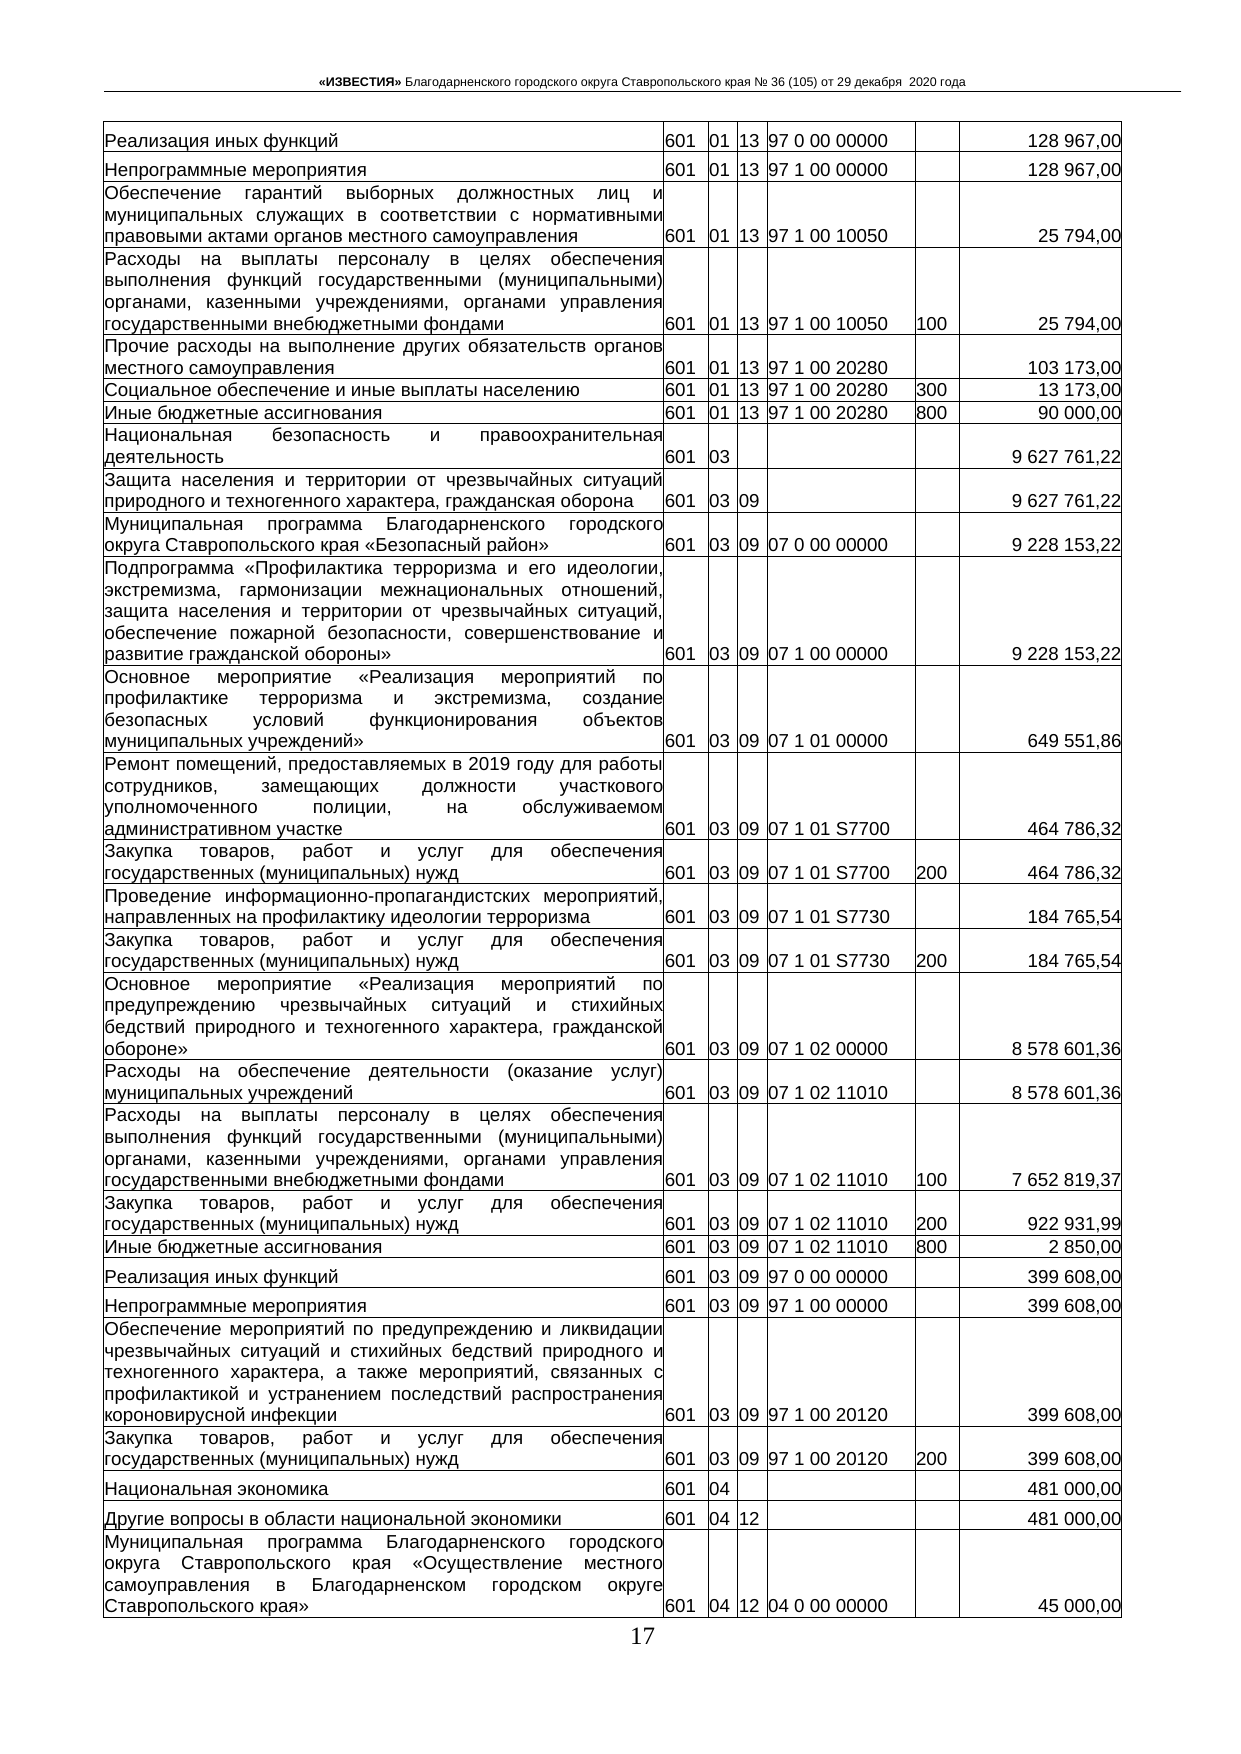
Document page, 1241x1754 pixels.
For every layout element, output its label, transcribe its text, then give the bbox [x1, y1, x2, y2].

table_cell [916, 513, 959, 556]
table_cell 922 931,99 [960, 1191, 1121, 1234]
table_cell 03 [709, 1060, 737, 1103]
table_cell 09 [738, 929, 767, 972]
table_cell 103 173,00 [960, 335, 1121, 378]
table_cell 399 608,00 [960, 1288, 1121, 1317]
table_cell 601 [664, 1427, 708, 1470]
table_cell [768, 469, 915, 512]
table_cell 601 [664, 248, 708, 334]
table_cell 09 [738, 1288, 767, 1317]
table_cell 800 [916, 402, 959, 423]
table_cell 601 [664, 1236, 708, 1257]
table_cell [916, 1471, 959, 1499]
table_cell 128 967,00 [960, 152, 1121, 181]
table_cell 09 [738, 973, 767, 1059]
table_cell Обеспечение мероприятий по предупреждению и ликвидации чрезвычайных ситуаций и стихийных бедствий природного и техногенного характера, а также мероприятий, связанных с профилактикой и устранением последствий распространения короновирусной инфекции [104, 1318, 663, 1426]
table_cell 13 [738, 152, 767, 181]
table_cell 03 [709, 973, 737, 1059]
table_cell [768, 1471, 915, 1499]
table_cell 184 765,54 [960, 929, 1121, 972]
table_cell 07 1 02 00000 [768, 973, 915, 1059]
table_cell 07 1 02 11010 [768, 1104, 915, 1190]
table_cell [916, 1258, 959, 1287]
table_cell [916, 884, 959, 927]
table_cell 13 [738, 335, 767, 378]
table_cell 09 [738, 1258, 767, 1287]
table_cell [916, 753, 959, 839]
table_cell 464 786,32 [960, 753, 1121, 839]
table_cell 03 [709, 1288, 737, 1317]
table_cell 601 [664, 513, 708, 556]
table_cell 601 [664, 1530, 708, 1617]
table_cell [916, 557, 959, 664]
table_cell 07 1 00 00000 [768, 557, 915, 664]
table_cell Иные бюджетные ассигнования [104, 402, 663, 423]
table_cell Прочие расходы на выполнение других обязательств органов местного самоуправления [104, 335, 663, 378]
table_cell 7 652 819,37 [960, 1104, 1121, 1190]
table_cell 04 [709, 1530, 737, 1617]
table_cell 300 [916, 379, 959, 401]
table_cell [916, 122, 959, 151]
table_cell 97 1 00 20280 [768, 335, 915, 378]
table_cell 03 [709, 666, 737, 752]
table_cell 97 1 00 10050 [768, 182, 915, 247]
table_cell 03 [709, 840, 737, 883]
table_cell 01 [709, 182, 737, 247]
table_cell 8 578 601,36 [960, 973, 1121, 1059]
table_cell 601 [664, 1191, 708, 1234]
table_cell Реализация иных функций [104, 1258, 663, 1287]
table_cell 03 [709, 1236, 737, 1257]
table_cell 03 [709, 1191, 737, 1234]
table_cell 601 [664, 973, 708, 1059]
table_cell Муниципальная программа Благодарненского городского округа Ставропольского края «Безопасный район» [104, 513, 663, 556]
table_cell 800 [916, 1236, 959, 1257]
table_cell 01 [709, 248, 737, 334]
table_cell 09 [738, 1318, 767, 1426]
table_cell Закупка товаров, работ и услуг для обеспечения государственных (муниципальных) нужд [104, 929, 663, 972]
table_cell 09 [738, 1060, 767, 1103]
table_cell [768, 424, 915, 467]
table_cell 601 [664, 122, 708, 151]
table_cell Основное мероприятие «Реализация мероприятий по предупреждению чрезвычайных ситуаций и стихийных бедствий природного и техногенного характера, гражданской обороне» [104, 973, 663, 1059]
table_cell 97 1 00 20280 [768, 379, 915, 401]
table_cell 01 [709, 335, 737, 378]
table_cell 07 1 01 S7700 [768, 840, 915, 883]
table_cell Другие вопросы в области национальной экономики [104, 1501, 663, 1529]
table_cell 25 794,00 [960, 182, 1121, 247]
table_cell 01 [709, 379, 737, 401]
table_cell [916, 1501, 959, 1529]
table_cell [738, 1471, 767, 1499]
table_cell 07 0 00 00000 [768, 513, 915, 556]
table_cell 09 [738, 840, 767, 883]
table_cell Закупка товаров, работ и услуг для обеспечения государственных (муниципальных) нужд [104, 1427, 663, 1470]
table_cell [916, 666, 959, 752]
table_cell 09 [738, 753, 767, 839]
table_cell Защита населения и территории от чрезвычайных ситуаций природного и техногенного характера, гражданская оборона [104, 469, 663, 512]
table_cell 464 786,32 [960, 840, 1121, 883]
table_cell [916, 1318, 959, 1426]
table_cell 97 1 00 00000 [768, 1288, 915, 1317]
table_cell 13 [738, 122, 767, 151]
table_cell Муниципальная программа Благодарненского городского округа Ставропольского края «Осуществление местного самоуправления в Благодарненском городском округе Ставропольского края» [104, 1530, 663, 1617]
table_cell 09 [738, 1191, 767, 1234]
table_cell 07 1 02 11010 [768, 1236, 915, 1257]
table_cell 03 [709, 1318, 737, 1426]
table_cell 07 1 01 S7700 [768, 753, 915, 839]
table_cell [916, 1060, 959, 1103]
table_cell 03 [709, 1104, 737, 1190]
table_cell 45 000,00 [960, 1530, 1121, 1617]
table_cell 97 1 00 20280 [768, 402, 915, 423]
table_cell 07 1 02 11010 [768, 1060, 915, 1103]
table_cell 399 608,00 [960, 1258, 1121, 1287]
table_cell 07 1 01 S7730 [768, 929, 915, 972]
table_cell 200 [916, 840, 959, 883]
table_cell 03 [709, 929, 737, 972]
table_cell Социальное обеспечение и иные выплаты населению [104, 379, 663, 401]
table_cell 601 [664, 379, 708, 401]
table_cell 601 [664, 840, 708, 883]
table_cell 9 228 153,22 [960, 513, 1121, 556]
table_cell 481 000,00 [960, 1471, 1121, 1499]
table_cell Национальная экономика [104, 1471, 663, 1499]
table_cell Иные бюджетные ассигнования [104, 1236, 663, 1257]
table_cell 9 228 153,22 [960, 557, 1121, 664]
table_cell 601 [664, 335, 708, 378]
table_cell [738, 424, 767, 467]
table_cell 01 [709, 402, 737, 423]
table_cell 9 627 761,22 [960, 424, 1121, 467]
table_cell 601 [664, 666, 708, 752]
table_cell 481 000,00 [960, 1501, 1121, 1529]
table_cell 09 [738, 1236, 767, 1257]
table_cell 13 [738, 402, 767, 423]
table_cell 09 [738, 666, 767, 752]
table_cell 100 [916, 1104, 959, 1190]
table_cell 97 1 00 20120 [768, 1427, 915, 1470]
table_cell Расходы на обеспечение деятельности (оказание услуг) муниципальных учреждений [104, 1060, 663, 1103]
table_cell [916, 424, 959, 467]
table_cell 399 608,00 [960, 1427, 1121, 1470]
table_cell [916, 973, 959, 1059]
table_cell 97 0 00 00000 [768, 122, 915, 151]
table_cell 03 [709, 1427, 737, 1470]
table_cell 601 [664, 557, 708, 664]
table_cell 97 1 00 00000 [768, 152, 915, 181]
table_cell 01 [709, 152, 737, 181]
table_cell 03 [709, 557, 737, 664]
table_cell 601 [664, 182, 708, 247]
table_cell Подпрограмма «Профилактика терроризма и его идеологии, экстремизма, гармонизации межнациональных отношений, защита населения и территории от чрезвычайных ситуаций, обеспечение пожарной безопасности, совершенствование и развитие гражданской обороны» [104, 557, 663, 664]
table_cell 601 [664, 753, 708, 839]
table_cell 03 [709, 884, 737, 927]
table_cell 03 [709, 469, 737, 512]
table_cell 601 [664, 1060, 708, 1103]
table_cell 200 [916, 1191, 959, 1234]
table_cell 09 [738, 469, 767, 512]
table_cell 12 [738, 1501, 767, 1529]
table_cell 601 [664, 1501, 708, 1529]
table_cell 25 794,00 [960, 248, 1121, 334]
table_cell [916, 152, 959, 181]
table_cell 97 1 00 10050 [768, 248, 915, 334]
table_cell Национальная безопасность и правоохранительная деятельность [104, 424, 663, 467]
table_cell 04 0 00 00000 [768, 1530, 915, 1617]
table_cell 04 [709, 1471, 737, 1499]
table_cell 03 [709, 1258, 737, 1287]
table_cell 97 0 00 00000 [768, 1258, 915, 1287]
table_cell 2 850,00 [960, 1236, 1121, 1257]
table_cell 601 [664, 1258, 708, 1287]
table_cell 9 627 761,22 [960, 469, 1121, 512]
table_cell Основное мероприятие «Реализация мероприятий по профилактике терроризма и экстремизма, создание безопасных условий функционирования объектов муниципальных учреждений» [104, 666, 663, 752]
table_cell Непрограммные мероприятия [104, 152, 663, 181]
table_cell [916, 335, 959, 378]
table_cell 07 1 01 S7730 [768, 884, 915, 927]
table_cell 601 [664, 402, 708, 423]
table_cell 07 1 01 00000 [768, 666, 915, 752]
table_cell 601 [664, 1471, 708, 1499]
table_cell 601 [664, 929, 708, 972]
table_cell 09 [738, 557, 767, 664]
table_cell 03 [709, 424, 737, 467]
table_cell 649 551,86 [960, 666, 1121, 752]
table_cell [916, 469, 959, 512]
table_cell Непрограммные мероприятия [104, 1288, 663, 1317]
table_cell 09 [738, 884, 767, 927]
table_cell Реализация иных функций [104, 122, 663, 151]
table_cell 13 [738, 182, 767, 247]
table_cell Закупка товаров, работ и услуг для обеспечения государственных (муниципальных) нужд [104, 1191, 663, 1234]
table_cell [916, 1288, 959, 1317]
table_cell 184 765,54 [960, 884, 1121, 927]
table_cell [916, 1530, 959, 1617]
table_cell Проведение информационно-пропагандистских мероприятий, направленных на профилактику идеологии терроризма [104, 884, 663, 927]
table_cell 07 1 02 11010 [768, 1191, 915, 1234]
table_cell 09 [738, 1427, 767, 1470]
table_cell 03 [709, 753, 737, 839]
table_cell 601 [664, 469, 708, 512]
table_cell 13 173,00 [960, 379, 1121, 401]
table_cell 601 [664, 424, 708, 467]
table_cell 03 [709, 513, 737, 556]
table_cell 09 [738, 1104, 767, 1190]
table_cell 100 [916, 248, 959, 334]
table_cell 12 [738, 1530, 767, 1617]
table_cell 01 [709, 122, 737, 151]
table_cell 601 [664, 152, 708, 181]
table_cell Ремонт помещений, предоставляемых в 2019 году для работы сотрудников, замещающих должности участкового уполномоченного полиции, на обслуживаемом административном участке [104, 753, 663, 839]
table_cell 04 [709, 1501, 737, 1529]
table_cell 601 [664, 1288, 708, 1317]
table_cell 90 000,00 [960, 402, 1121, 423]
table_cell 8 578 601,36 [960, 1060, 1121, 1103]
table_cell [916, 182, 959, 247]
table_cell 601 [664, 1318, 708, 1426]
table_cell 601 [664, 1104, 708, 1190]
table_cell 601 [664, 884, 708, 927]
table_cell [768, 1501, 915, 1529]
table_cell 200 [916, 929, 959, 972]
table_cell 97 1 00 20120 [768, 1318, 915, 1426]
table_cell 13 [738, 248, 767, 334]
table_cell 200 [916, 1427, 959, 1470]
table_cell 13 [738, 379, 767, 401]
table_cell Закупка товаров, работ и услуг для обеспечения государственных (муниципальных) нужд [104, 840, 663, 883]
table_cell 128 967,00 [960, 122, 1121, 151]
table_cell Обеспечение гарантий выборных должностных лиц и муниципальных служащих в соответствии с нормативными правовыми актами органов местного самоуправления [104, 182, 663, 247]
table_cell 399 608,00 [960, 1318, 1121, 1426]
table_cell 09 [738, 513, 767, 556]
